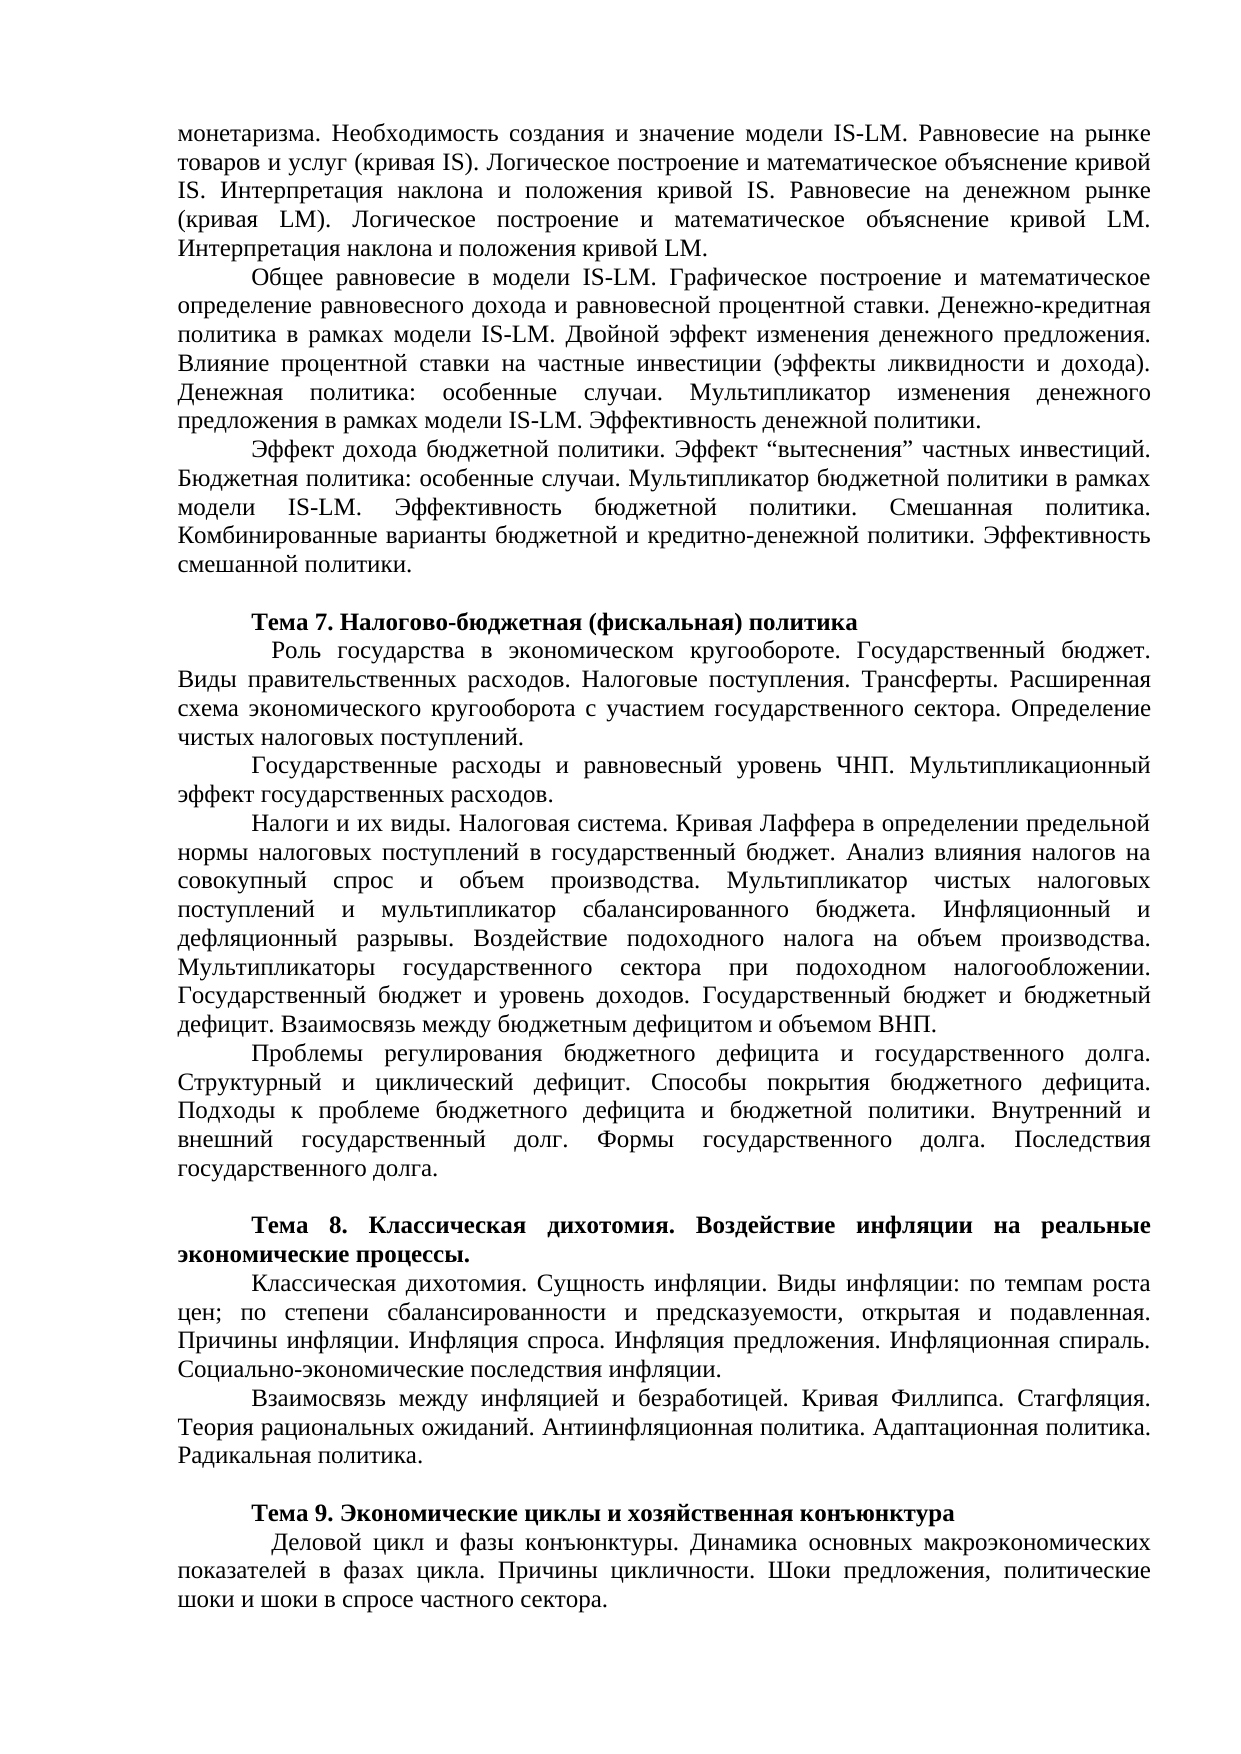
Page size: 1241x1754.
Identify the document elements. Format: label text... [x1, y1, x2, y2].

text Роль государства в экономическом кругообороте. Государственный бюджет. Виды правительственных расходов. Налоговые поступления. Трансферты. Расширенная схема экономического кругооборота с участием государственного сектора. Определение чистых налоговых поступлений. [177, 636, 1152, 751]
text Налоги и их виды. Налоговая система. Кривая Лаффера в определении предельной нормы налоговых поступлений в государственный бюджет. Анализ влияния налогов на совокупный спрос и объем производства. Мультипликатор чистых налоговых поступлений и мультипликатор сбалансированного бюджета. Инфляционный и дефляционный разрывы. Воздействие подоходного налога на объем производства. Мультипликаторы государственного сектора при подоходном налогообложении. Государственный бюджет и уровень доходов. Государственный бюджет и бюджетный дефицит. Взаимосвязь между бюджетным дефицитом и объемом ВНП. [177, 808, 1152, 1038]
text Деловой цикл и фазы конъюнктуры. Динамика основных макроэкономических показателей в фазах цикла. Причины цикличности. Шоки предложения, политические шоки и шоки в спросе частного сектора. [177, 1527, 1152, 1613]
text Тема 8. Классическая дихотомия. Воздействие инфляции на реальные экономические процессы. [177, 1211, 1152, 1268]
text Проблемы регулирования бюджетного дефицита и государственного долга. Структурный и циклический дефицит. Способы покрытия бюджетного дефицита. Подходы к проблеме бюджетного дефицита и бюджетной политики. Внутренний и внешний государственный долг. Формы государственного долга. Последствия государственного долга. [177, 1038, 1152, 1182]
text Тема 9. Экономические циклы и хозяйственная конъюнктура [177, 1498, 1152, 1527]
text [177, 118, 1152, 262]
text Общее равновесие в модели IS-LM. Графическое построение и математическое определение равновесного дохода и равновесной процентной ставки. Денежно-кредитная политика в рамках модели IS-LM. Двойной эффект изменения денежного предложения. Влияние процентной ставки на частные инвестиции (эффекты ликвидности и дохода). Денежная политика: особенные случаи. Мультипликатор изменения денежного предложения в рамках модели IS-LM. Эффективность денежной политики. [177, 262, 1152, 434]
text Государственные расходы и равновесный уровень ЧНП. Мультипликационный эффект государственных расходов. [177, 751, 1152, 808]
text Взаимосвязь между инфляцией и безработицей. Кривая Филлипса. Стагфляция. Теория рациональных ожиданий. Антиинфляционная политика. Адаптационная политика. Радикальная политика. [177, 1383, 1152, 1469]
text Тема 7. Налогово-бюджетная (фискальная) политика [177, 607, 1152, 636]
text Эффект дохода бюджетной политики. Эффект “вытеснения” частных инвестиций. Бюджетная политика: особенные случаи. Мультипликатор бюджетной политики в рамках модели IS-LM. Эффективность бюджетной политики. Смешанная политика. Комбинированные варианты бюджетной и кредитно-денежной политики. Эффективность смешанной политики. [177, 434, 1152, 578]
text Классическая дихотомия. Сущность инфляции. Виды инфляции: по темпам роста цен; по степени сбалансированности и предсказуемости, открытая и подавленная. Причины инфляции. Инфляция спроса. Инфляция предложения. Инфляционная спираль. Социально-экономические последствия инфляции. [177, 1268, 1152, 1383]
